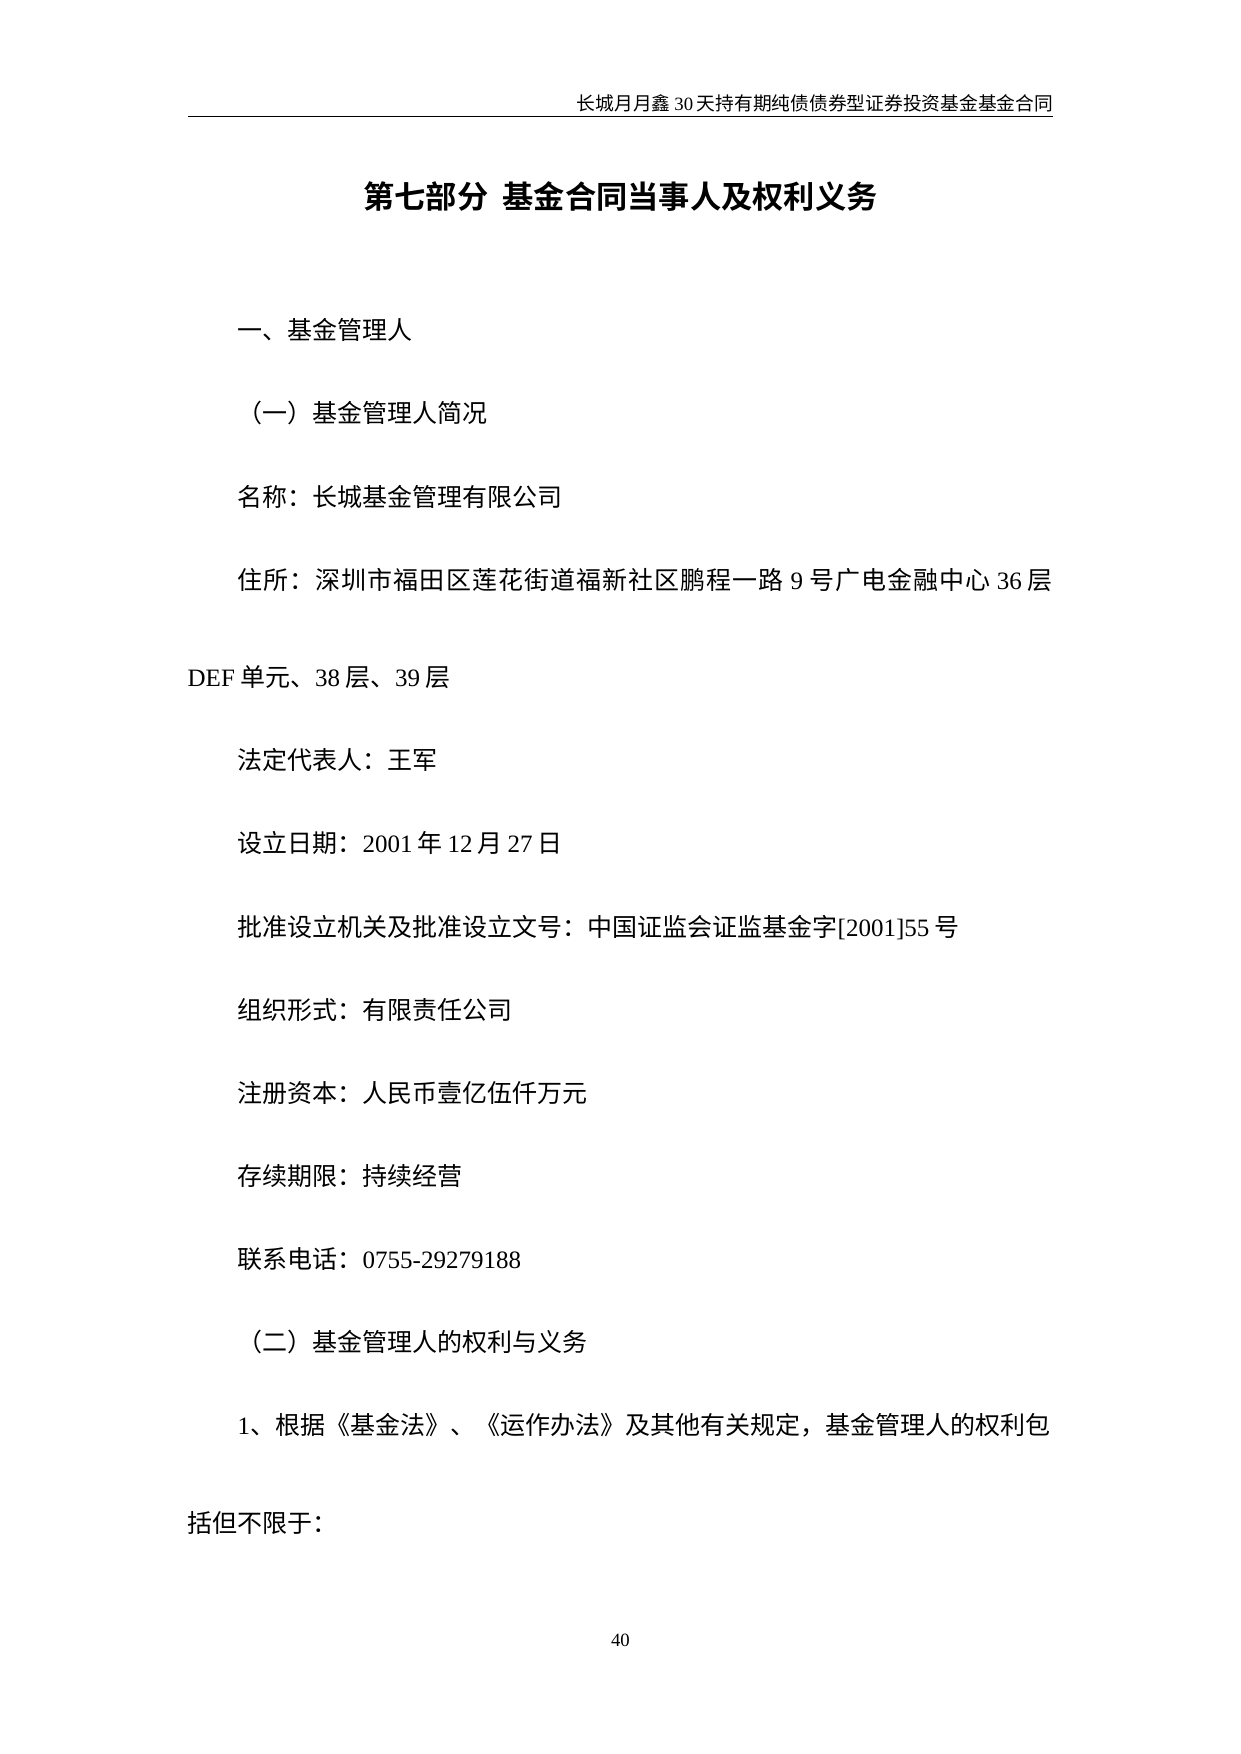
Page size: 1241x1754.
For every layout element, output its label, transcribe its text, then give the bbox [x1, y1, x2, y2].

text 住所：深圳市福田区莲花街道福新社区鹏程一路9号广电金融中心36层DEF单元、38层、39层 [187, 546, 1053, 708]
text 法定代表人：王军 [187, 726, 1053, 791]
text 存续期限：持续经营 [187, 1142, 1053, 1207]
text 名称：长城基金管理有限公司 [187, 463, 1053, 528]
text （二）基金管理人的权利与义务 [187, 1308, 1053, 1373]
text 组织形式：有限责任公司 [187, 976, 1053, 1041]
text 1、根据《基金法》、《运作办法》及其他有关规定，基金管理人的权利包括但不限于： [187, 1391, 1053, 1554]
subtitle 第七部分 基金合同当事人及权利义务 [187, 162, 1053, 227]
text 批准设立机关及批准设立文号：中国证监会证监基金字[2001]55号 [187, 893, 1053, 958]
text 一、基金管理人 [187, 296, 1053, 361]
text （一）基金管理人简况 [187, 379, 1053, 444]
text 注册资本：人民币壹亿伍仟万元 [187, 1059, 1053, 1124]
text 联系电话：0755-29279188 [187, 1225, 1053, 1290]
text 设立日期：2001年12月27日 [187, 809, 1053, 874]
